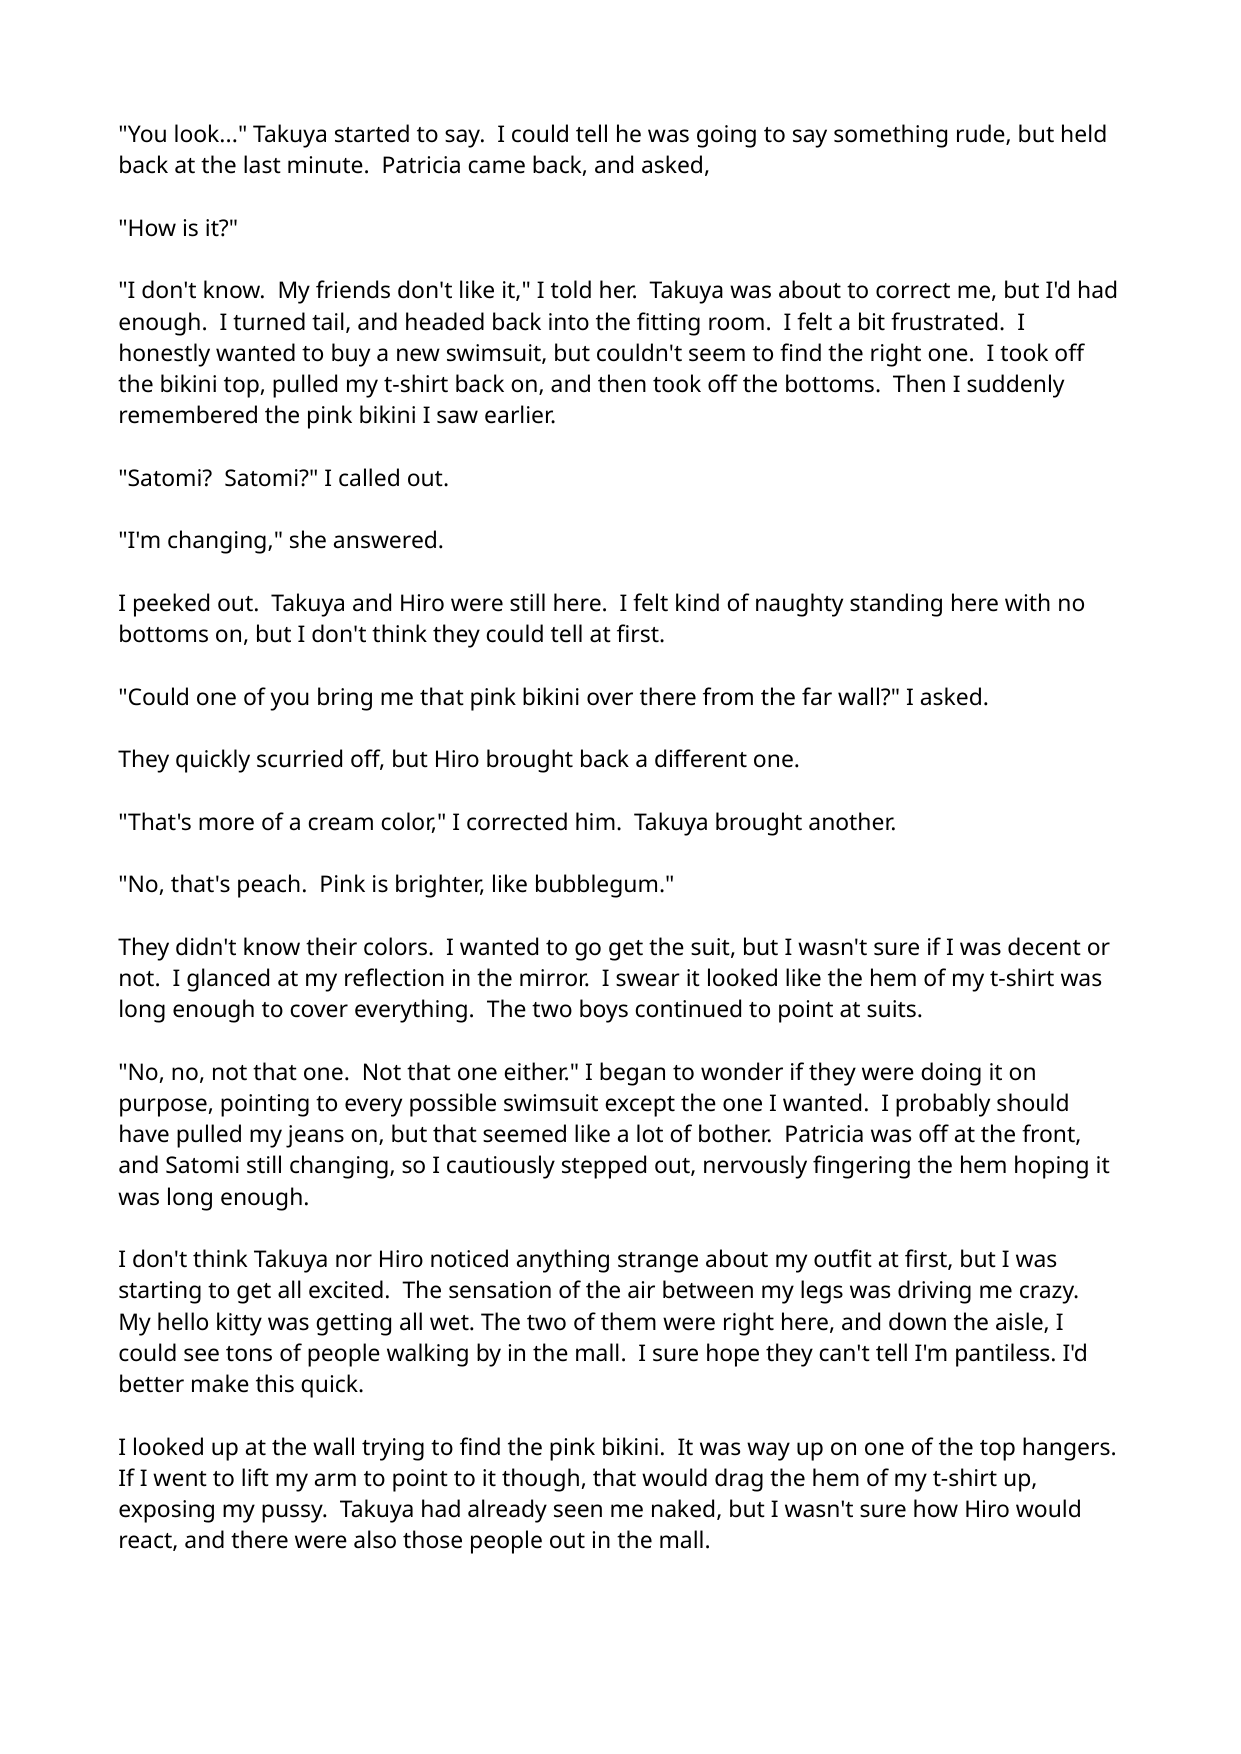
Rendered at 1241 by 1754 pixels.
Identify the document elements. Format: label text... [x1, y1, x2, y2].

text "No, that's peach. Pink is brighter, like bubblegum." [118, 868, 1122, 899]
text "Satomi? Satomi?" I called out. [118, 462, 1122, 493]
text "I don't know. My friends don't like it," I told her. Takuya was about to correct me, but I'd had enough. I turned tail, and headed back into the fitting room. I felt a bit frustrated. I honestly wanted to buy a new swimsuit, but couldn't seem to find the right one. I took off the bikini top, pulled my t-shirt back on, and then took off the bottoms. Then I suddenly remembered the pink bikini I saw earlier. [118, 274, 1122, 431]
text I looked up at the wall trying to find the pink bikini. It was way up on one of the top hangers. If I went to lift my arm to point to it though, that would drag the hem of my t-shirt up, exposing my pussy. Takuya had already seen me naked, but I wasn't sure how Hiro would react, and there were also those people out in the mall. [118, 1431, 1122, 1556]
text "No, no, not that one. Not that one either." I began to wonder if they were doing it on purpose, pointing to every possible swimsuit except the one I wanted. I probably should have pulled my jeans on, but that seemed like a lot of bother. Patricia was off at the front, and Satomi still changing, so I cautiously stepped out, nervously fingering the hem hoping it was long enough. [118, 1056, 1122, 1212]
text I don't think Takuya nor Hiro noticed anything strange about my outfit at first, but I was starting to get all excited. The sensation of the air between my legs was driving me crazy. My hello kitty was getting all wet. The two of them were right here, and down the aisle, I could see tons of people walking by in the mall. I sure hope they can't tell I'm pantiless. I'd better make this quick. [118, 1243, 1122, 1399]
text They quickly scurried off, but Hiro brought back a different one. [118, 743, 1122, 774]
text They didn't know their colors. I wanted to go get the suit, but I wasn't sure if I was decent or not. I glanced at my reflection in the mirror. I swear it looked like the hem of my t-shirt was long enough to cover everything. The two boys continued to point at suits. [118, 931, 1122, 1024]
text "I'm changing," she answered. [118, 524, 1122, 556]
text "Could one of you bring me that pink bikini over there from the far wall?" I asked. [118, 681, 1122, 712]
text "That's more of a cream color," I corrected him. Takuya brought another. [118, 806, 1122, 837]
text "How is it?" [118, 212, 1122, 243]
text I peeked out. Takuya and Hiro were still here. I felt kind of naughty standing here with no bottoms on, but I don't think they could tell at first. [118, 587, 1122, 649]
text "You look..." Takuya started to say. I could tell he was going to say something rude, but held back at the last minute. Patricia came back, and asked, [118, 118, 1122, 181]
